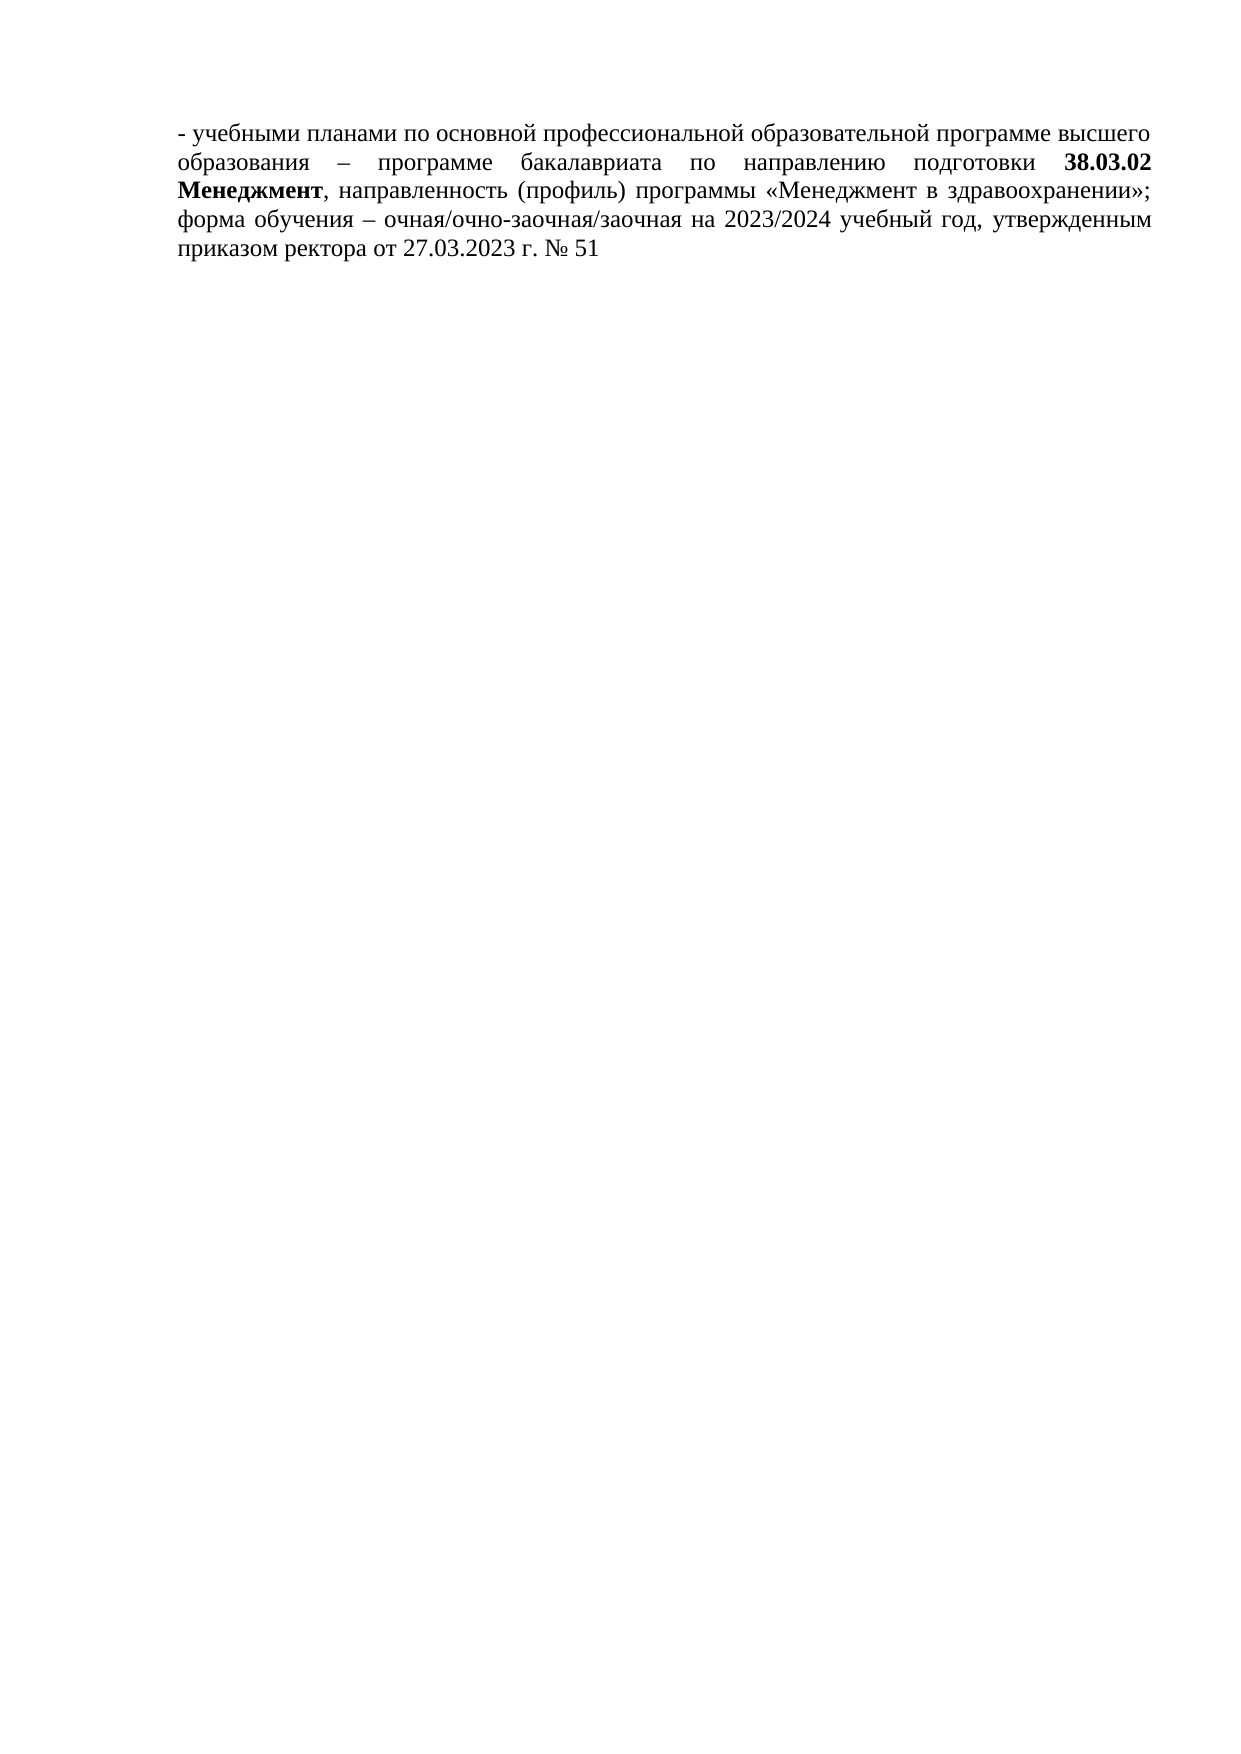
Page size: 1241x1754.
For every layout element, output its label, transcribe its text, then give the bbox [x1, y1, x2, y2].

text - учебными планами по основной профессиональной образовательной программе высшего образования – программе бакалавриата по направлению подготовки 38.03.02 Менеджмент, направленность (профиль) программы «Менеджмент в здравоохранении»; форма обучения – очная/очно-заочная/заочная на 2023/2024 учебный год, утвержденным приказом ректора от 27.03.2023 г. № 51 [177, 118, 1152, 262]
